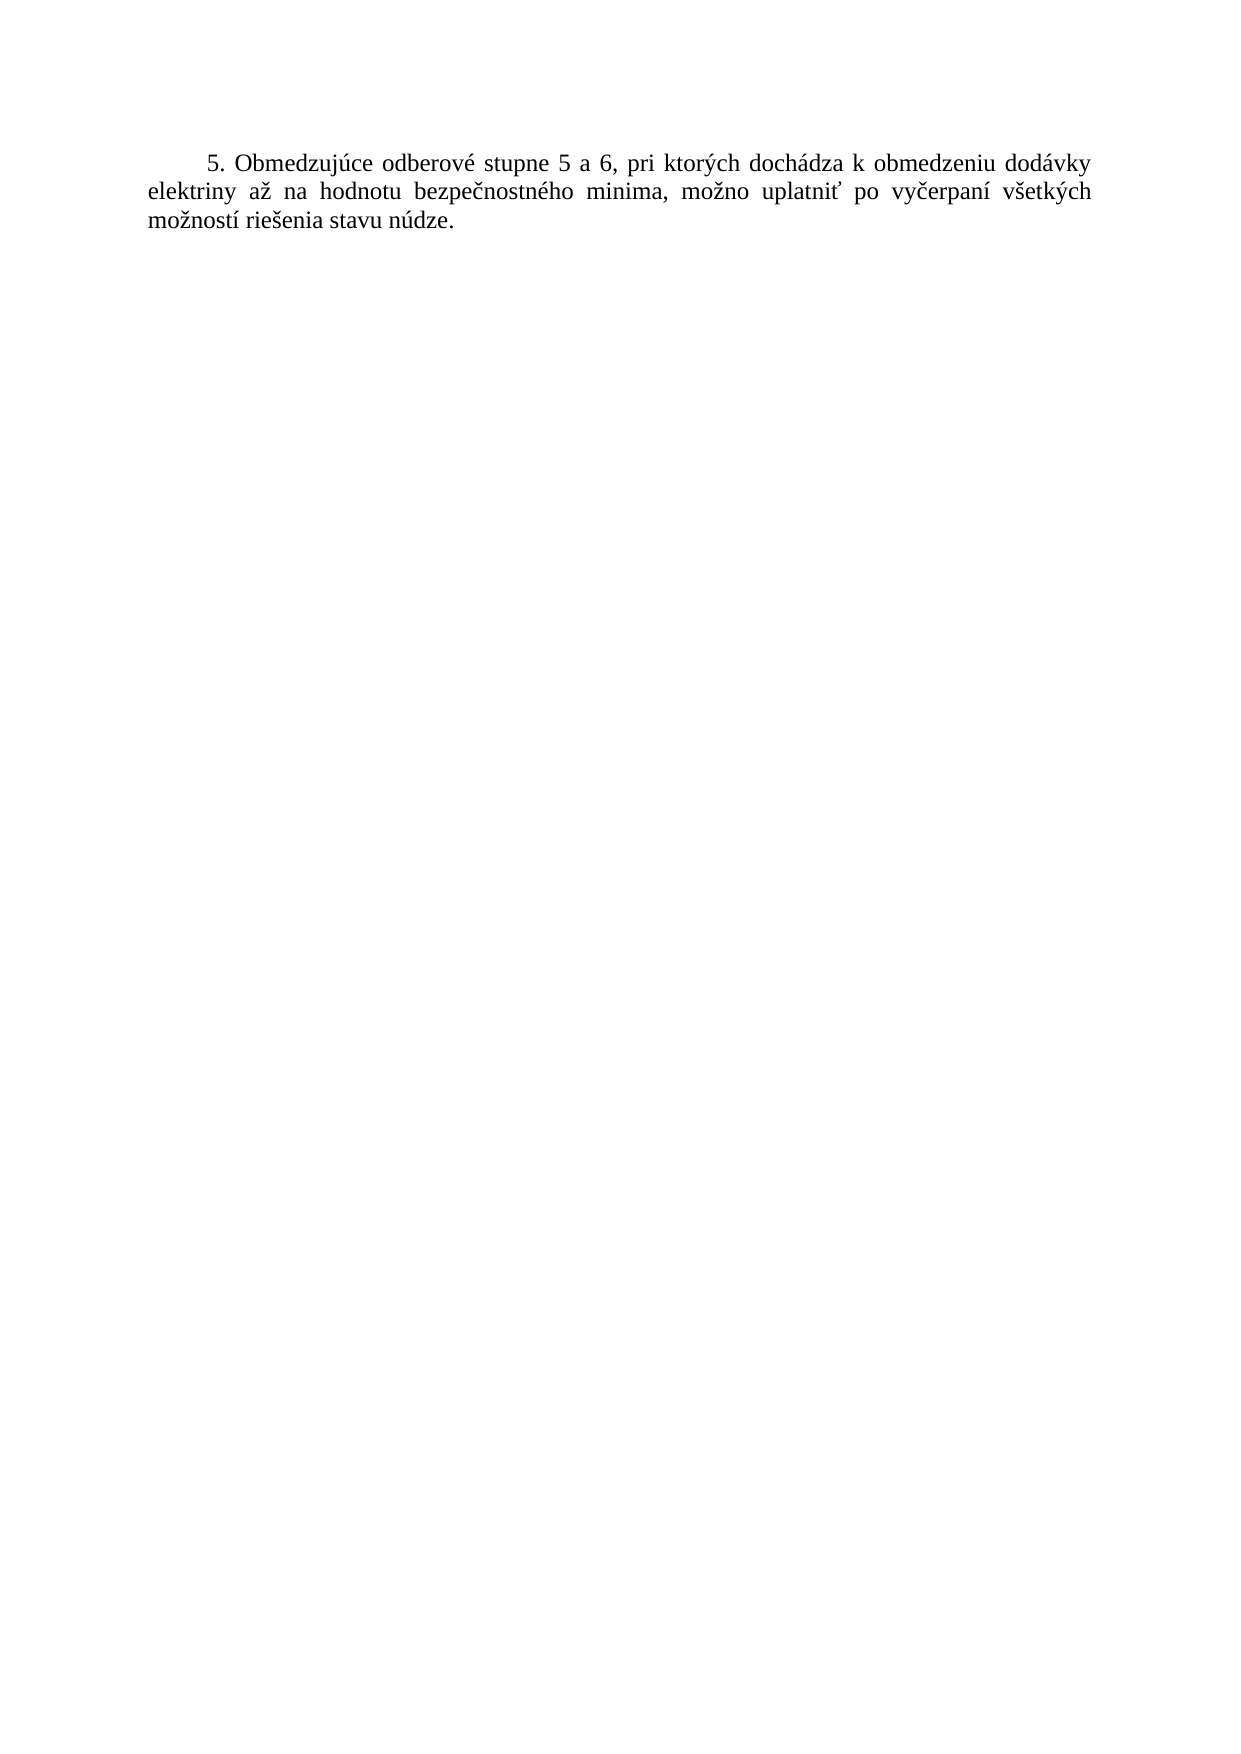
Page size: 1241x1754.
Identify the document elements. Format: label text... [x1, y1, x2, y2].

text 5. Obmedzujúce odberové stupne 5 a 6, pri ktorých dochádza k obmedzeniu dodávky elektriny až na hodnotu bezpečnostného minima, možno uplatniť po vyčerpaní všetkých možností riešenia stavu núdze. [148, 148, 1093, 234]
